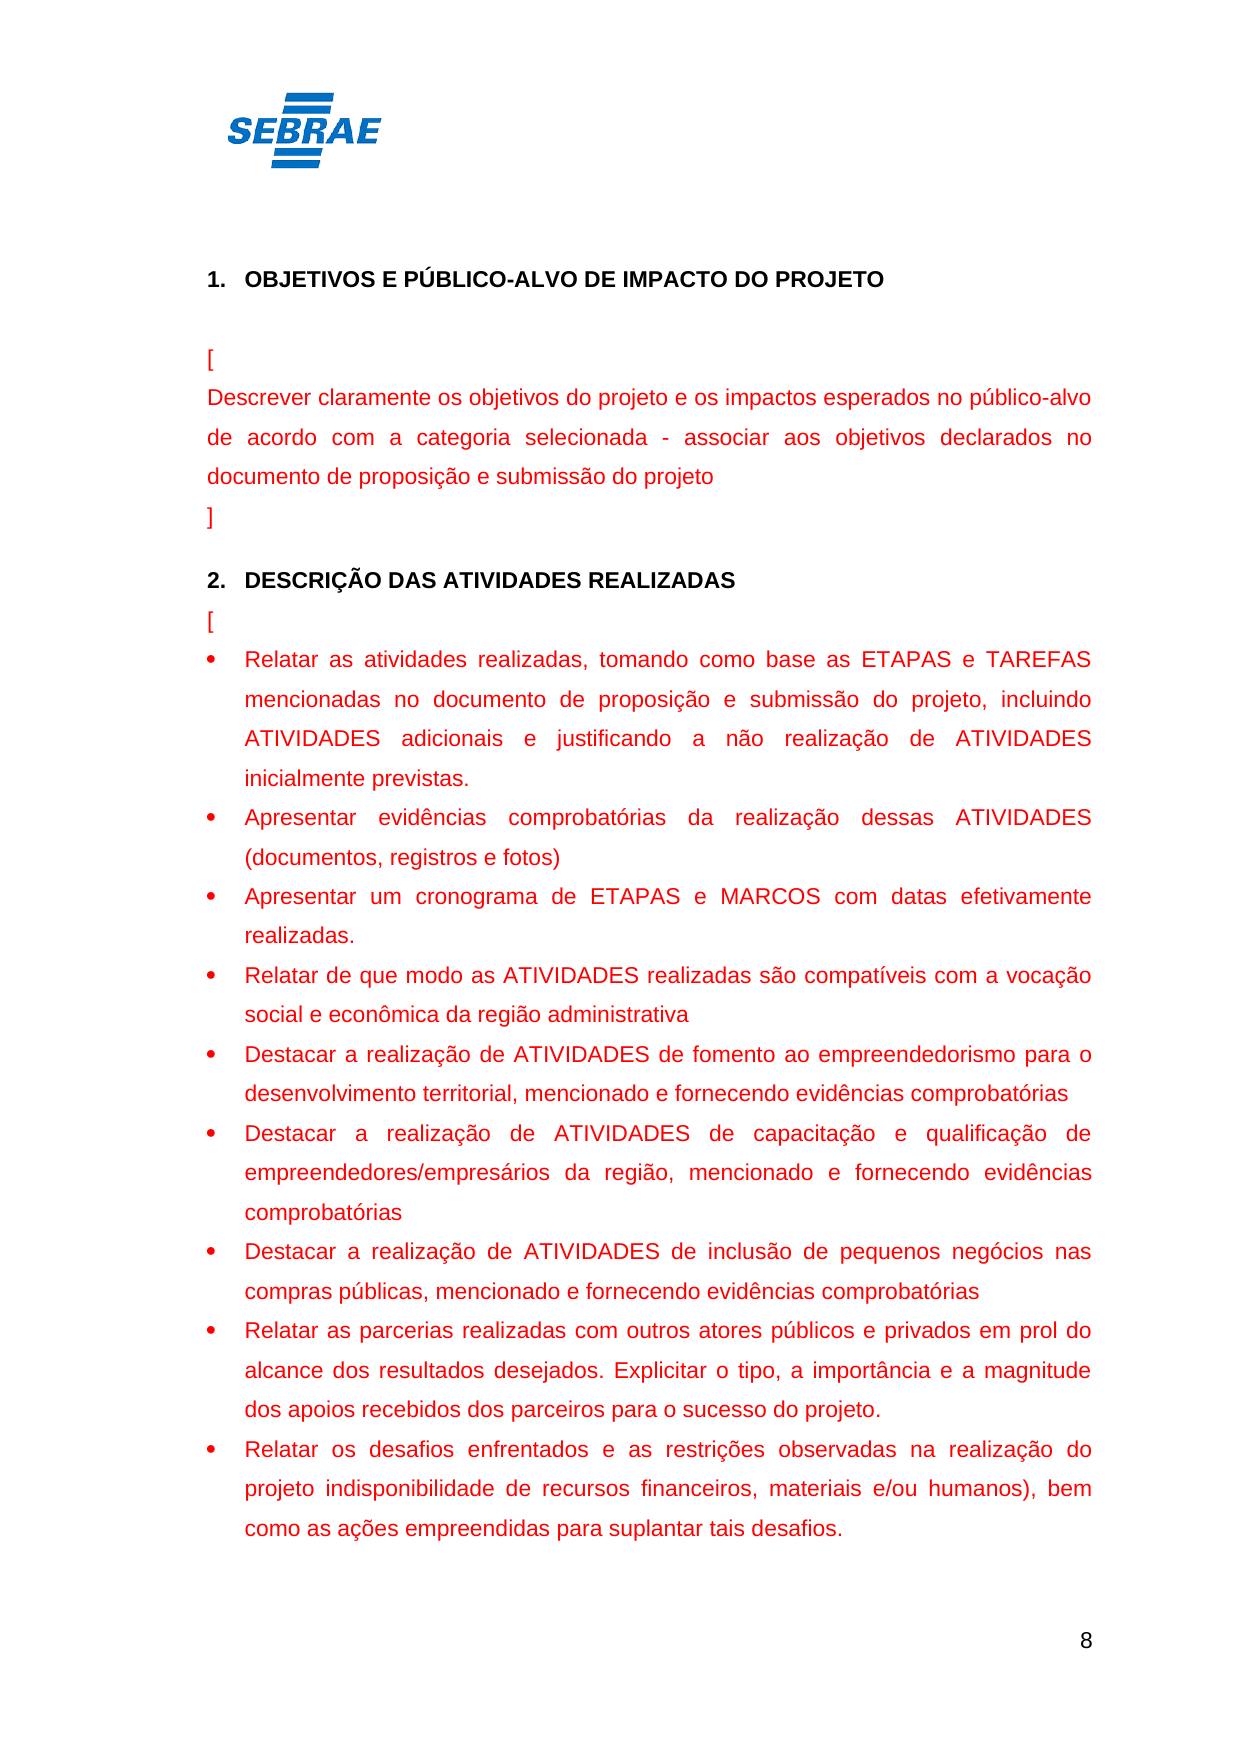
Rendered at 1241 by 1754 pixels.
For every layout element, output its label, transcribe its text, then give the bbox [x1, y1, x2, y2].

list Destacar a realização de ATIVIDADES de fomento ao empreendedorismo para o desenvolvimento territorial, mencionado e fornecendo evidências comprobatórias [207, 1041, 1092, 1107]
list Relatar os desafios enfrentados e as restrições observadas na realização do projeto indisponibilidade de recursos financeiros, materiais e/ou humanos), bem como as ações empreendidas para suplantar tais desafios. [207, 1436, 1092, 1541]
list Apresentar um cronograma de ETAPAS e MARCOS com datas efetivamente realizadas. [207, 883, 1092, 949]
text ] [207, 503, 1092, 529]
list Relatar de que modo as ATIVIDADES realizadas são compatíveis com a vocação social e econômica da região administrativa [207, 962, 1092, 1028]
picture [206, 73, 402, 188]
list Apresentar evidências comprobatórias da realização dessas ATIVIDADES (documentos, registros e fotos) [207, 804, 1092, 870]
text [ [207, 607, 1092, 633]
list Destacar a realização de ATIVIDADES de capacitação e qualificação de empreendedores/empresários da região, mencionado e fornecendo evidências comprobatórias [207, 1120, 1092, 1225]
text Descrever claramente os objetivos do projeto e os impactos esperados no público-alvo de acordo com a categoria selecionada - associar aos objetivos declarados no documento de proposição e submissão do projeto [207, 384, 1092, 489]
subtitle OBJETIVOS E PÚBLICO-ALVO DE IMPACTO DO PROJETO [207, 266, 1092, 292]
subtitle DESCRIÇÃO DAS ATIVIDADES REALIZADAS [207, 567, 1092, 593]
list Relatar as parcerias realizadas com outros atores públicos e privados em prol do alcance dos resultados desejados. Explicitar o tipo, a importância e a magnitude dos apoios recebidos dos parceiros para o sucesso do projeto. [207, 1317, 1092, 1422]
list Relatar as atividades realizadas, tomando como base as ETAPAS e TAREFAS mencionadas no documento de proposição e submissão do projeto, incluindo ATIVIDADES adicionais e justificando a não realização de ATIVIDADES inicialmente previstas. [207, 646, 1092, 791]
list Destacar a realização de ATIVIDADES de inclusão de pequenos negócios nas compras públicas, mencionado e fornecendo evidências comprobatórias [207, 1238, 1092, 1304]
text [ [207, 345, 1092, 371]
